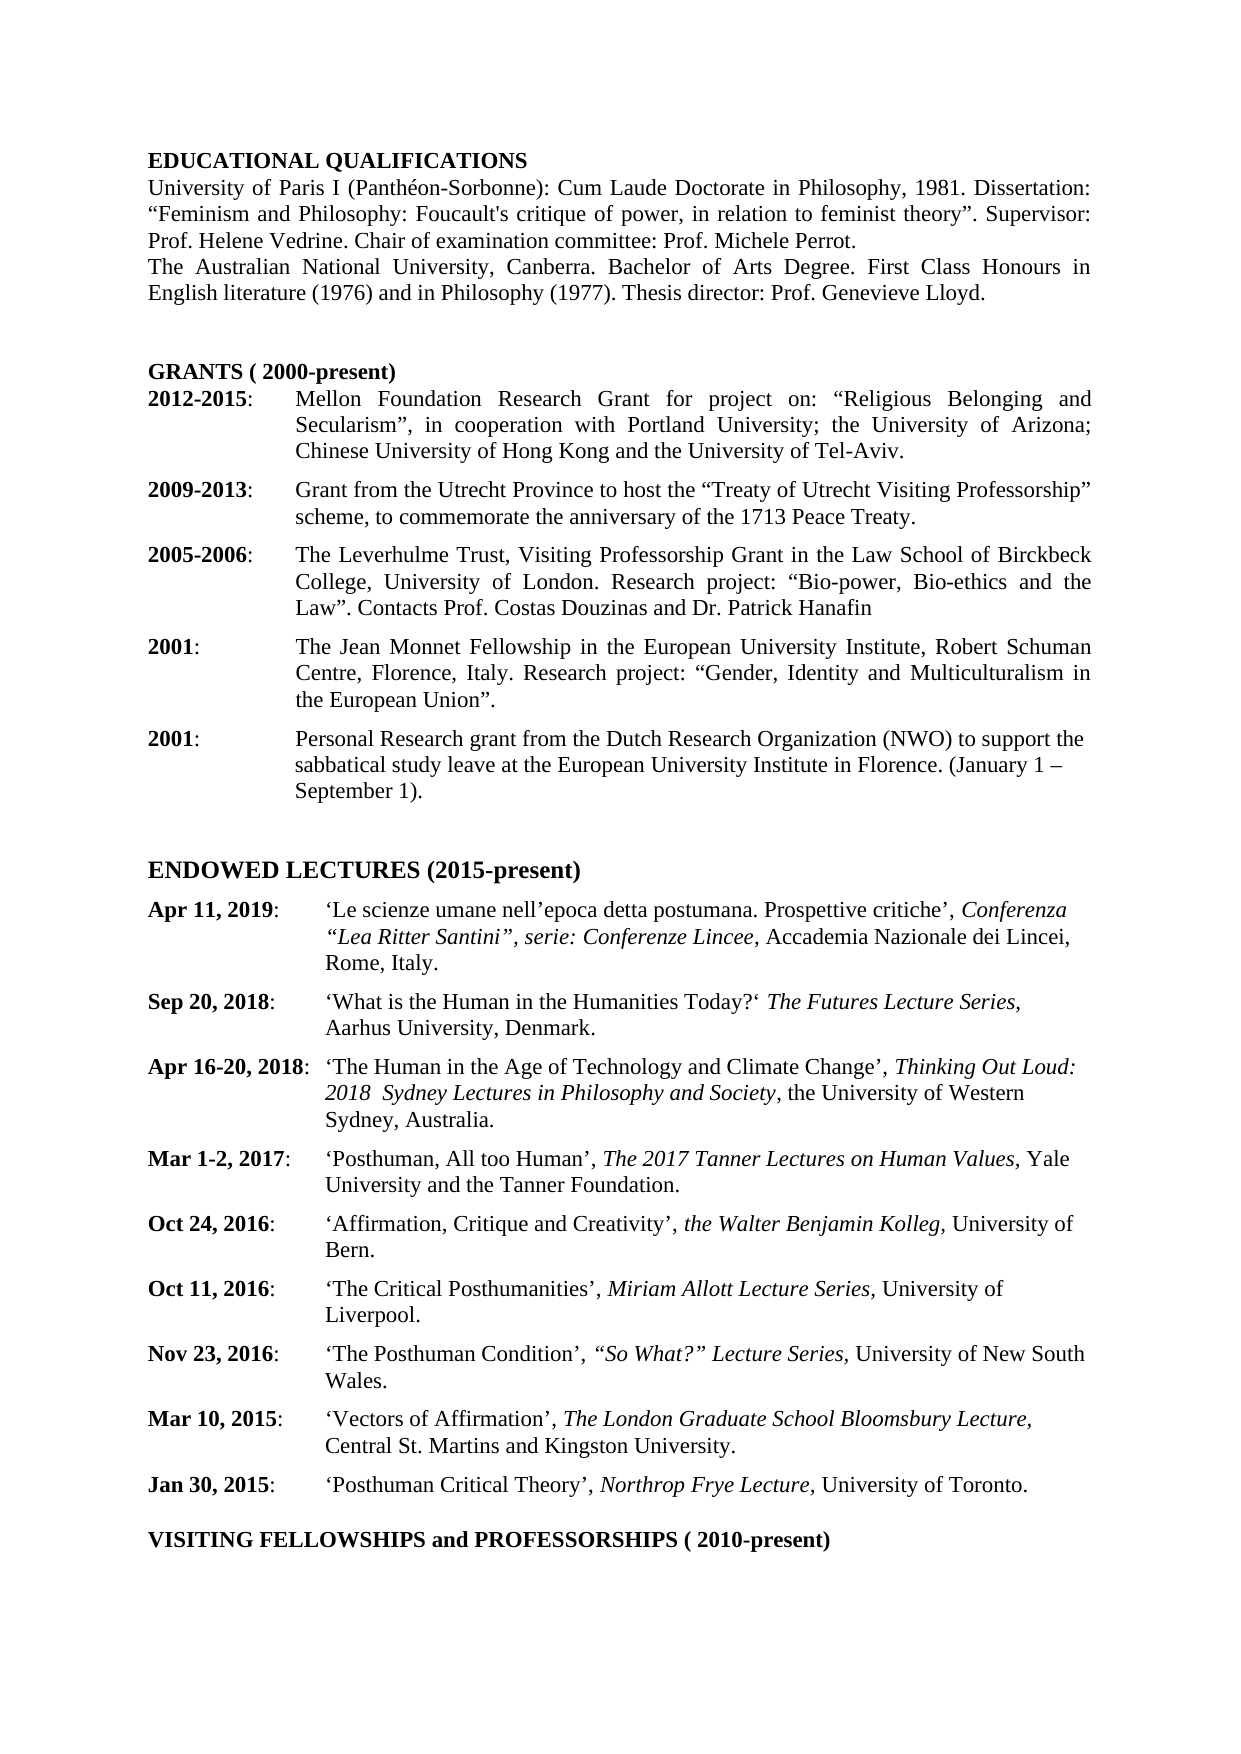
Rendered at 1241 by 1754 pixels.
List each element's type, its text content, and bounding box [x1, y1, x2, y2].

text 2001: The Jean Monnet Fellowship in the European University Institute, Robert Schuman Centre, Florence, Italy. Research project: “Gender, Identity and Multiculturalism in the European Union”. [148, 633, 1093, 712]
text Sep 20, 2018: ‘What is the Human in the Humanities Today?‘ The Futures Lecture Series, Aarhus University, Denmark. [148, 988, 1093, 1041]
text GRANTS ( 2000-present) [148, 358, 1093, 385]
text 2009-2013: Grant from the Utrecht Province to host the “Treaty of Utrecht Visiting Professorship” scheme, to commemorate the anniversary of the 1713 Peace Treaty. [148, 476, 1093, 529]
subtitle VISITING FELLOWSHIPS and PROFESSORSHIPS ( 2010-present) [148, 1526, 1093, 1552]
text Jan 30, 2015: ‘Posthuman Critical Theory’, Northrop Frye Lecture, University of Toronto. [148, 1471, 1093, 1497]
text Apr 16-20, 2018: ‘The Human in the Age of Technology and Climate Change’, Thinking Out Loud: 2018 Sydney Lectures in Philosophy and Society, the University of Western Sydney, Australia. [148, 1053, 1093, 1132]
text Mar 1-2, 2017: ‘Posthuman, All too Human’, The 2017 Tanner Lectures on Human Values, Yale University and the Tanner Foundation. [148, 1145, 1093, 1197]
text Oct 11, 2016: ‘The Critical Posthumanities’, Miriam Allott Lecture Series, University of Liverpool. [148, 1275, 1093, 1328]
text Oct 24, 2016: ‘Affirmation, Critique and Creativity’, the Walter Benjamin Kolleg, University of Bern. [148, 1210, 1093, 1263]
text 2005-2006: The Leverhulme Trust, Visiting Professorship Grant in the Law School of Birckbeck College, University of London. Research project: “Bio-power, Bio-ethics and the Law”. Contacts Prof. Costas Douzinas and Dr. Patrick Hanafin [148, 542, 1093, 621]
text 2012-2015: Mellon Foundation Research Grant for project on: “Religious Belonging and Secularism”, in cooperation with Portland University; the University of Arizona; Chinese University of Hong Kong and the University of Tel-Aviv. [148, 385, 1093, 464]
text 2001: Personal Research grant from the Dutch Research Organization (NWO) to support the sabbatical study leave at the European University Institute in Florence. (January 1 – September 1). [148, 725, 1093, 804]
subtitle EDUCATIONAL QUALIFICATIONS [148, 148, 1093, 174]
text University of Paris I (Panthéon-Sorbonne): Cum Laude Doctorate in Philosophy, 1981. Dissertation: “Feminism and Philosophy: Foucault's critique of power, in relation to feminist theory”. Supervisor: Prof. Helene Vedrine. Chair of examination committee: Prof. Michele Perrot. [148, 174, 1093, 253]
text Nov 23, 2016: ‘The Posthuman Condition’, “So What?” Lecture Series, University of New South Wales. [148, 1340, 1093, 1393]
text Mar 10, 2015: ‘Vectors of Affirmation’, The London Graduate School Bloomsbury Lecture, Central St. Martins and Kingston University. [148, 1406, 1093, 1458]
list Apr 11, 2019: ‘Le scienze umane nell’epoca detta postumana. Prospettive critiche’, Conferenza “Lea Ritter Santini”, serie: Conferenze Lincee, Accademia Nazionale dei Lincei, Rome, Italy. [148, 896, 1093, 975]
text The Australian National University, Canberra. Bachelor of Arts Degree. First Class Honours in English literature (1976) and in Philosophy (1977). Thesis director: Prof. Genevieve Lloyd. [148, 253, 1093, 306]
subtitle ENDOWED LECTURES (2015-present) [148, 855, 1093, 884]
